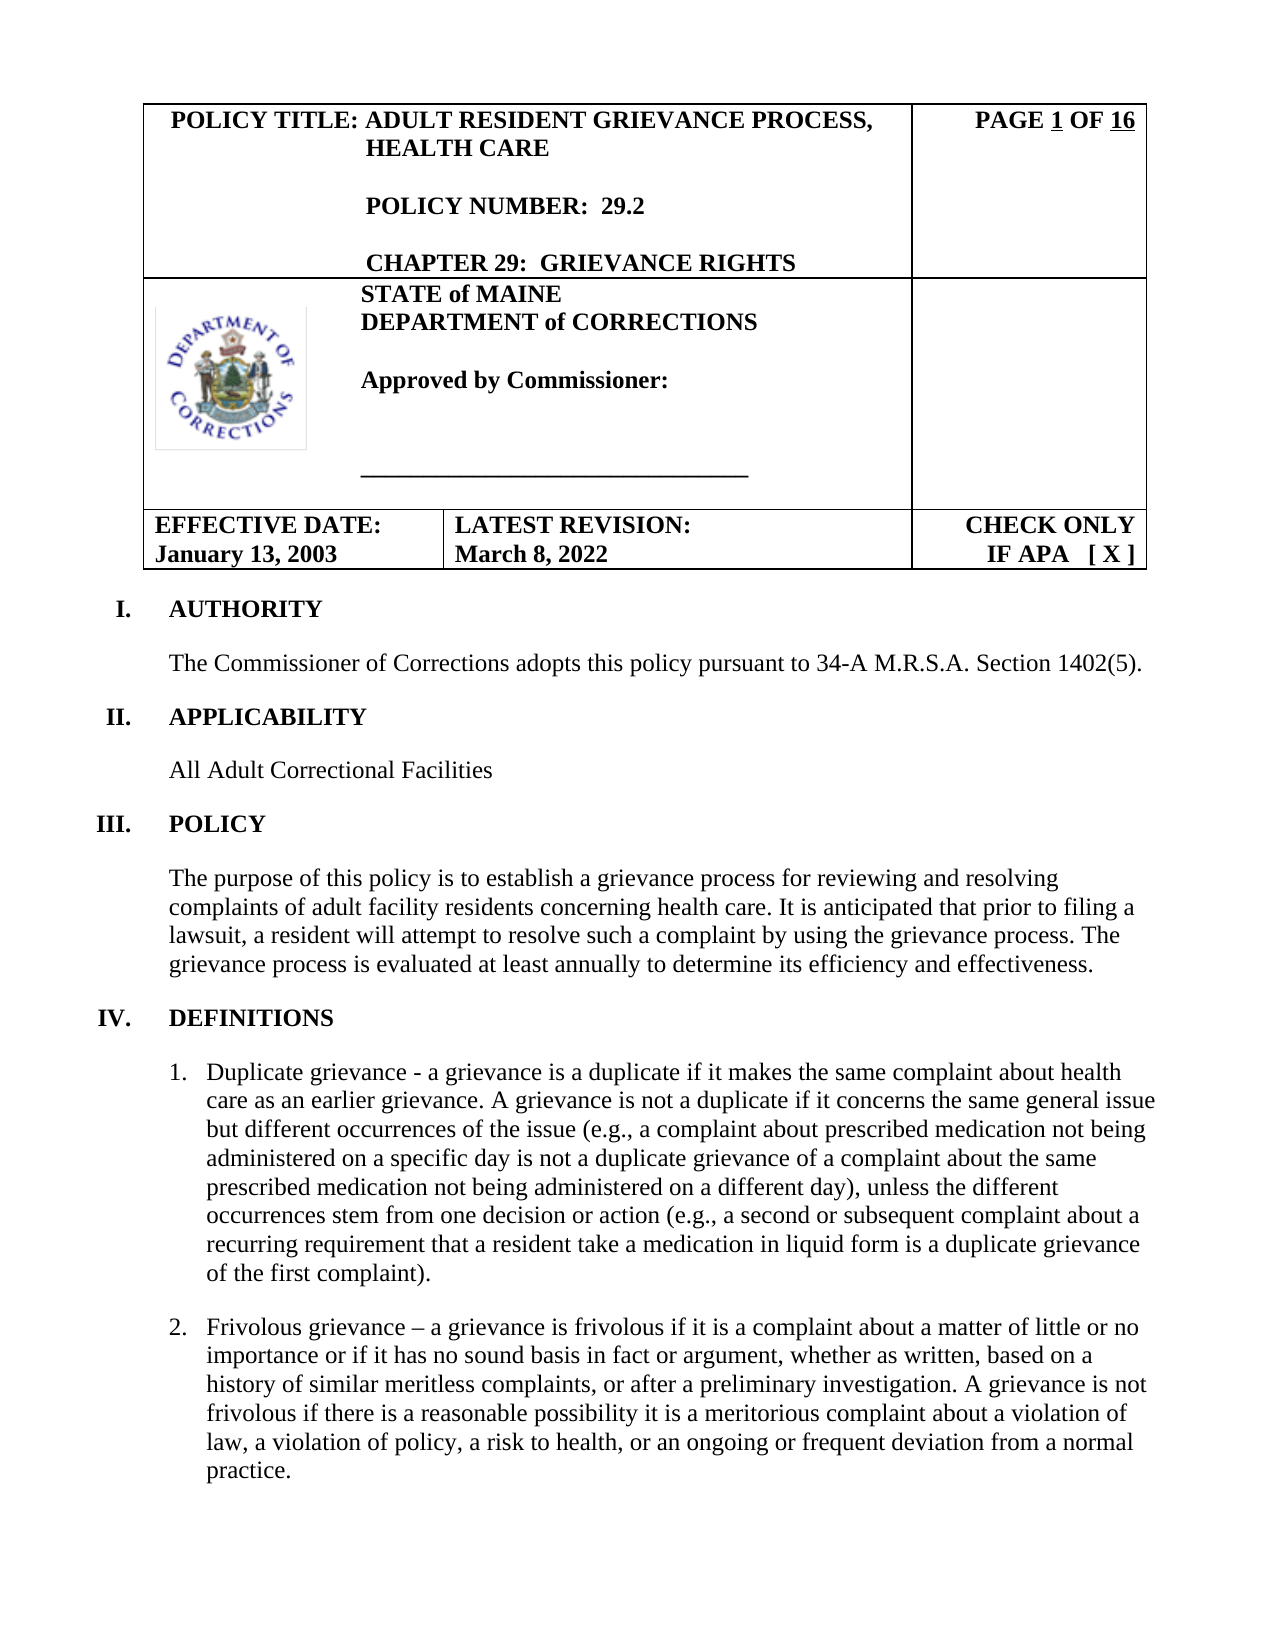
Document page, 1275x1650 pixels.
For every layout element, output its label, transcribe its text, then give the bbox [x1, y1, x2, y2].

table_cell [144, 279, 349, 509]
text The purpose of this policy is to establish a grievance process for reviewing and resolving complaints of adult facility residents concerning health care. It is anticipated that prior to filing a lawsuit, a resident will attempt to resolve such a complaint by using the grievance process. The grievance process is evaluated at least annually to determine its efficiency and effectiveness. [169, 863, 1162, 978]
table_cell CHECK ONLY IF APA [ X ] [913, 510, 1146, 568]
table_cell LATEST REVISION: March 8, 2022 [444, 510, 911, 568]
picture [154, 307, 310, 455]
table_cell STATE of DEPARTMENT of CORRECTIONS Approved by Commissioner: _______________________________ [349, 279, 911, 509]
table_header POLICY TITLE: ADULT RESIDENT GRIEVANCE PROCESS, HEALTH CARE POLICY NUMBER: 29.2 CHAPTER 29: GRIEVANCE RIGHTS [144, 105, 911, 277]
list Duplicate grievance - a grievance is a duplicate if it makes the same complaint about health care as an earlier grievance. A grievance is not a duplicate if it concerns the same general issue but different occurrences of the issue (e.g., a complaint about prescribed medication not being administered on a specific day is not a duplicate grievance of a complaint about the same prescribed medication not being administered on a different day), unless the different occurrences stem from one decision or action (e.g., a second or subsequent complaint about a recurring requirement that a resident take a medication in liquid form is a duplicate grievance of the first complaint). [169, 1057, 1162, 1287]
subtitle DEFINITIONS [131, 1003, 1162, 1032]
table_cell EFFECTIVE DATE: [144, 510, 443, 568]
text The Commissioner of Corrections adopts this policy pursuant to 34-A M.R.S.A. Section 1402(5). [169, 648, 1162, 677]
subtitle POLICY [131, 809, 1162, 838]
table_cell [913, 279, 1146, 509]
subtitle APPLICABILITY [131, 702, 1162, 731]
text All Adult Correctional Facilities [169, 756, 1162, 784]
subtitle AUTHORITY [131, 594, 1162, 623]
list Frivolous grievance – a grievance is frivolous if it is a complaint about a matter of little or no importance or if it has no sound basis in fact or argument, whether as written, based on a history of similar meritless complaints, or after a preliminary investigation. A grievance is not frivolous if there is a reasonable possibility it is a meritorious complaint about a violation of law, a violation of policy, a risk to health, or an ongoing or frequent deviation from a normal practice. [169, 1312, 1162, 1484]
table_header PAGE 1 OF 16 [913, 105, 1146, 277]
